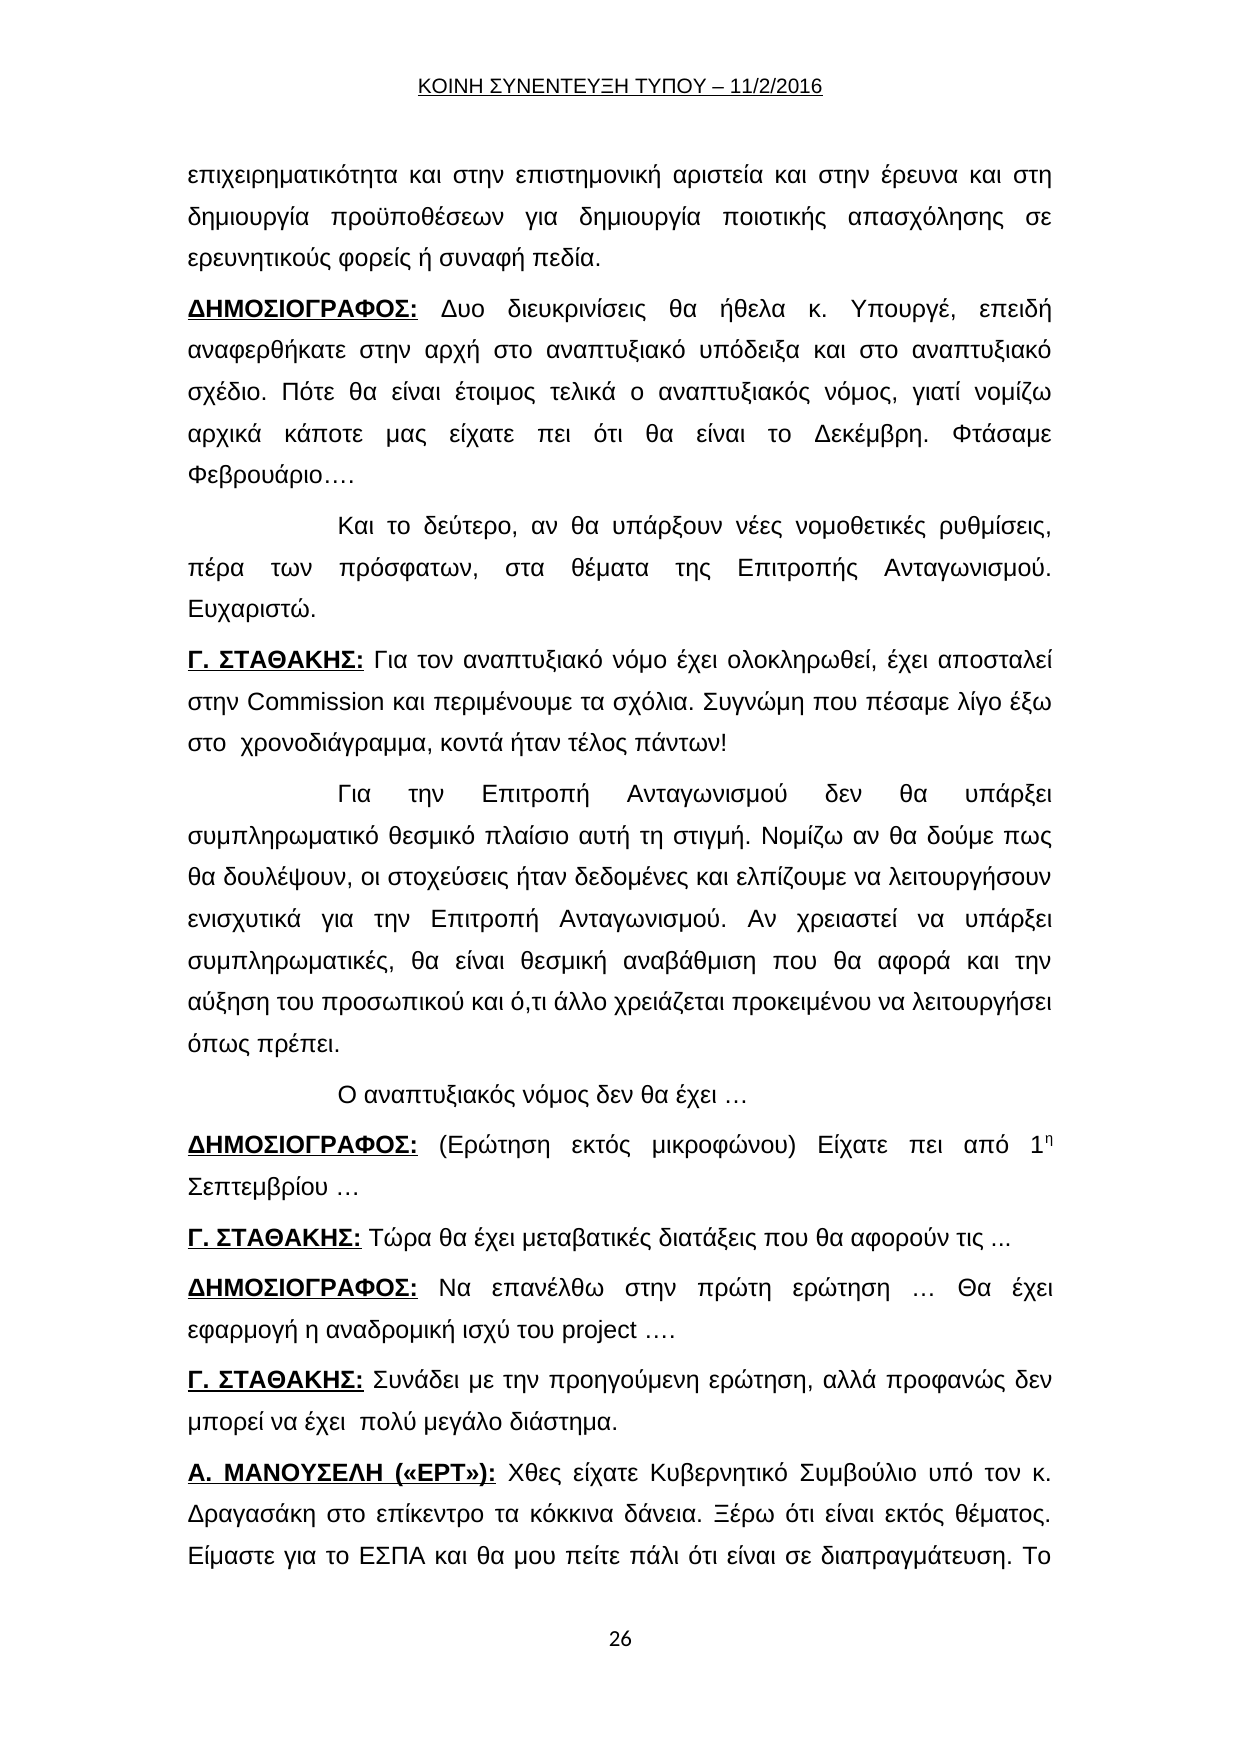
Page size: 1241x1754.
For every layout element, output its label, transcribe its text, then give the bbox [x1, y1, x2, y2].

text ΔΗΜΟΣΙΟΓΡΑΦΟΣ: Δυο διευκρινίσεις θα ήθελα κ. Υπουργέ, επειδή αναφερθήκατε στην αρχή στο αναπτυξιακό υπόδειξα και στο αναπτυξιακό σχέδιο. Πότε θα είναι έτοιμος τελικά ο αναπτυξιακός νόμος, γιατί νομίζω αρχικά κάποτε μας είχατε πει ότι θα είναι το Δεκέμβρη. Φτάσαμε Φεβρουάριο…. [187, 284, 1053, 492]
text ΔΗΜΟΣΙΟΓΡΑΦΟΣ: (Ερώτηση εκτός μικροφώνου) Είχατε πει από 1η Σεπτεμβρίου … [187, 1120, 1053, 1204]
text Και το δεύτερο, αν θα υπάρξουν νέες νομοθετικές ρυθμίσεις, πέρα των πρόσφατων, στα θέματα της Επιτροπής Ανταγωνισμού. Ευχαριστώ. [187, 501, 1053, 626]
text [187, 1448, 1053, 1573]
text Για την Επιτροπή Ανταγωνισμού δεν θα υπάρξει συμπληρωματικό θεσμικό πλαίσιο αυτή τη στιγμή. Νομίζω αν θα δούμε πως θα δουλέψουν, οι στοχεύσεις ήταν δεδομένες και ελπίζουμε να λειτουργήσουν ενισχυτικά για την Επιτροπή Ανταγωνισμού. Αν χρειαστεί να υπάρξει συμπληρωματικές, θα είναι θεσμική αναβάθμιση που θα αφορά και την αύξηση του προσωπικού και ό,τι άλλο χρειάζεται προκειμένου να λειτουργήσει όπως πρέπει. [187, 769, 1053, 1061]
text ΔΗΜΟΣΙΟΓΡΑΦΟΣ: Να επανέλθω στην πρώτη ερώτηση … Θα έχει εφαρμογή η αναδρομική ισχύ του project …. [187, 1263, 1053, 1347]
text Ο αναπτυξιακός νόμος δεν θα έχει … [187, 1070, 1053, 1111]
text Γ. ΣΤΑΘΑΚΗΣ: Τώρα θα έχει μεταβατικές διατάξεις που θα αφορούν τις ... [187, 1213, 1053, 1254]
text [187, 150, 1053, 275]
text Γ. ΣΤΑΘΑΚΗΣ: Για τον αναπτυξιακό νόμο έχει ολοκληρωθεί, έχει αποσταλεί στην Commission και περιμένουμε τα σχόλια. Συγνώμη που πέσαμε λίγο έξω στο χρονοδιάγραμμα, κοντά ήταν τέλος πάντων! [187, 635, 1053, 760]
text Γ. ΣΤΑΘΑΚΗΣ: Συνάδει με την προηγούμενη ερώτηση, αλλά προφανώς δεν μπορεί να έχει πολύ μεγάλο διάστημα. [187, 1356, 1053, 1439]
